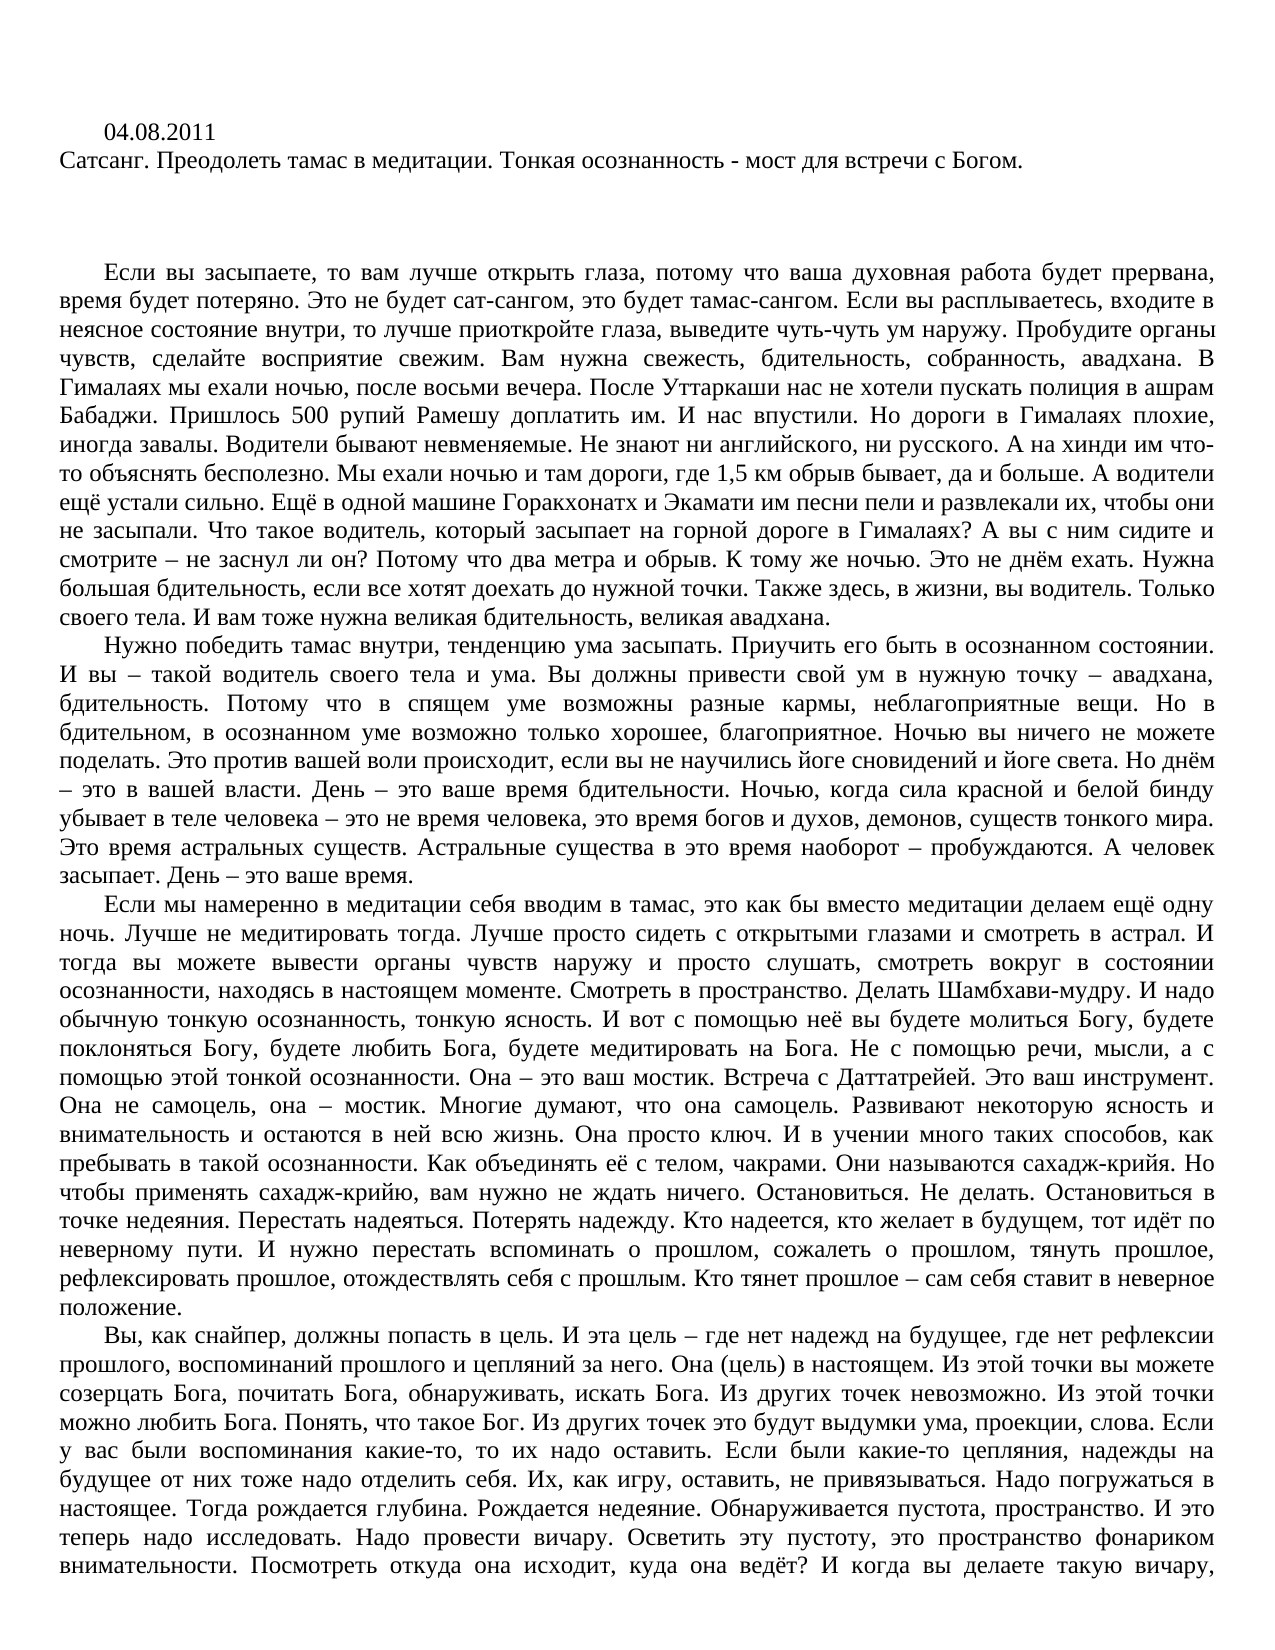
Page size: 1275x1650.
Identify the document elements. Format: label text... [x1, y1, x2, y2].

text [59, 1320, 1216, 1579]
text Если вы засыпаете, то вам лучше открыть глаза, потому что ваша духовная работа будет прервана, время будет потеряно. Это не будет сат-сангом, это будет тамас-сангом. Если вы расплываетесь, входите в неясное состояние внутри, то лучше приоткройте глаза, выведите чуть-чуть ум наружу. Пробудите органы чувств, сделайте восприятие свежим. Вам нужна свежесть, бдительность, собранность, авадхана. В Гималаях мы ехали ночью, после восьми вечера. После Уттаркаши нас не хотели пускать полиция в ашрам Бабаджи. Пришлось 500 рупий Рамешу доплатить им. И нас впустили. Но дороги в Гималаях плохие, иногда завалы. Водители бывают невменяемые. Не знают ни английского, ни русского. А на хинди им что-то объяснять бесполезно. Мы ехали ночью и там дороги, где 1,5 км обрыв бывает, да и больше. А водители ещё устали сильно. Ещё в одной машине Горакхонатх и Экамати им песни пели и развлекали их, чтобы они не засыпали. Что такое водитель, который засыпает на горной дороге в Гималаях? А вы с ним сидите и смотрите – не заснул ли он? Потому что два метра и обрыв. К тому же ночью. Это не днём ехать. Нужна большая бдительность, если все хотят доехать до нужной точки. Также здесь, в жизни, вы водитель. Только своего тела. И вам тоже нужна великая бдительность, великая авадхана. [59, 257, 1216, 630]
text Сатсанг. Преодолеть тамас в медитации. Тонкая осознанность - мост для встречи с Богом. [59, 145, 1216, 174]
text Если мы намеренно в медитации себя вводим в тамас, это как бы вместо медитации делаем ещё одну ночь. Лучше не медитировать тогда. Лучше просто сидеть с открытыми глазами и смотреть в астрал. И тогда вы можете вывести органы чувств наружу и просто слушать, смотреть вокруг в состоянии осознанности, находясь в настоящем моменте. Смотреть в пространство. Делать Шамбхави-мудру. И надо обычную тонкую осознанность, тонкую ясность. И вот с помощью неё вы будете молиться Богу, будете поклоняться Богу, будете любить Бога, будете медитировать на Бога. Не с помощью речи, мысли, а с помощью этой тонкой осознанности. Она – это ваш мостик. Встреча с Даттатрейей. Это ваш инструмент. Она не самоцель, она – мостик. Многие думают, что она самоцель. Развивают некоторую ясность и внимательность и остаются в ней всю жизнь. Она просто ключ. И в учении много таких способов, как пребывать в такой осознанности. Как объединять её с телом, чакрами. Они называются сахадж-крийя. Но чтобы применять сахадж-крийю, вам нужно не ждать ничего. Остановиться. Не делать. Остановиться в точке недеяния. Перестать надеяться. Потерять надежду. Кто надеется, кто желает в будущем, тот идёт по неверному пути. И нужно перестать вспоминать о прошлом, сожалеть о прошлом, тянуть прошлое, рефлексировать прошлое, отождествлять себя с прошлым. Кто тянет прошлое – сам себя ставит в неверное положение. [59, 889, 1216, 1320]
text Нужно победить тамас внутри, тенденцию ума засыпать. Приучить его быть в осознанном состоянии. И вы – такой водитель своего тела и ума. Вы должны привести свой ум в нужную точку – авадхана, бдительность. Потому что в спящем уме возможны разные кармы, неблагоприятные вещи. Но в бдительном, в осознанном уме возможно только хорошее, благоприятное. Ночью вы ничего не можете поделать. Это против вашей воли происходит, если вы не научились йоге сновидений и йоге света. Но днём – это в вашей власти. День – это ваше время бдительности. Ночью, когда сила красной и белой бинду убывает в теле человека – это не время человека, это время богов и духов, демонов, существ тонкого мира. Это время астральных существ. Астральные существа в это время наоборот – пробуждаются. А человек засыпает. День – это ваше время. [59, 630, 1216, 889]
text 04.08.2011 [59, 117, 1216, 145]
